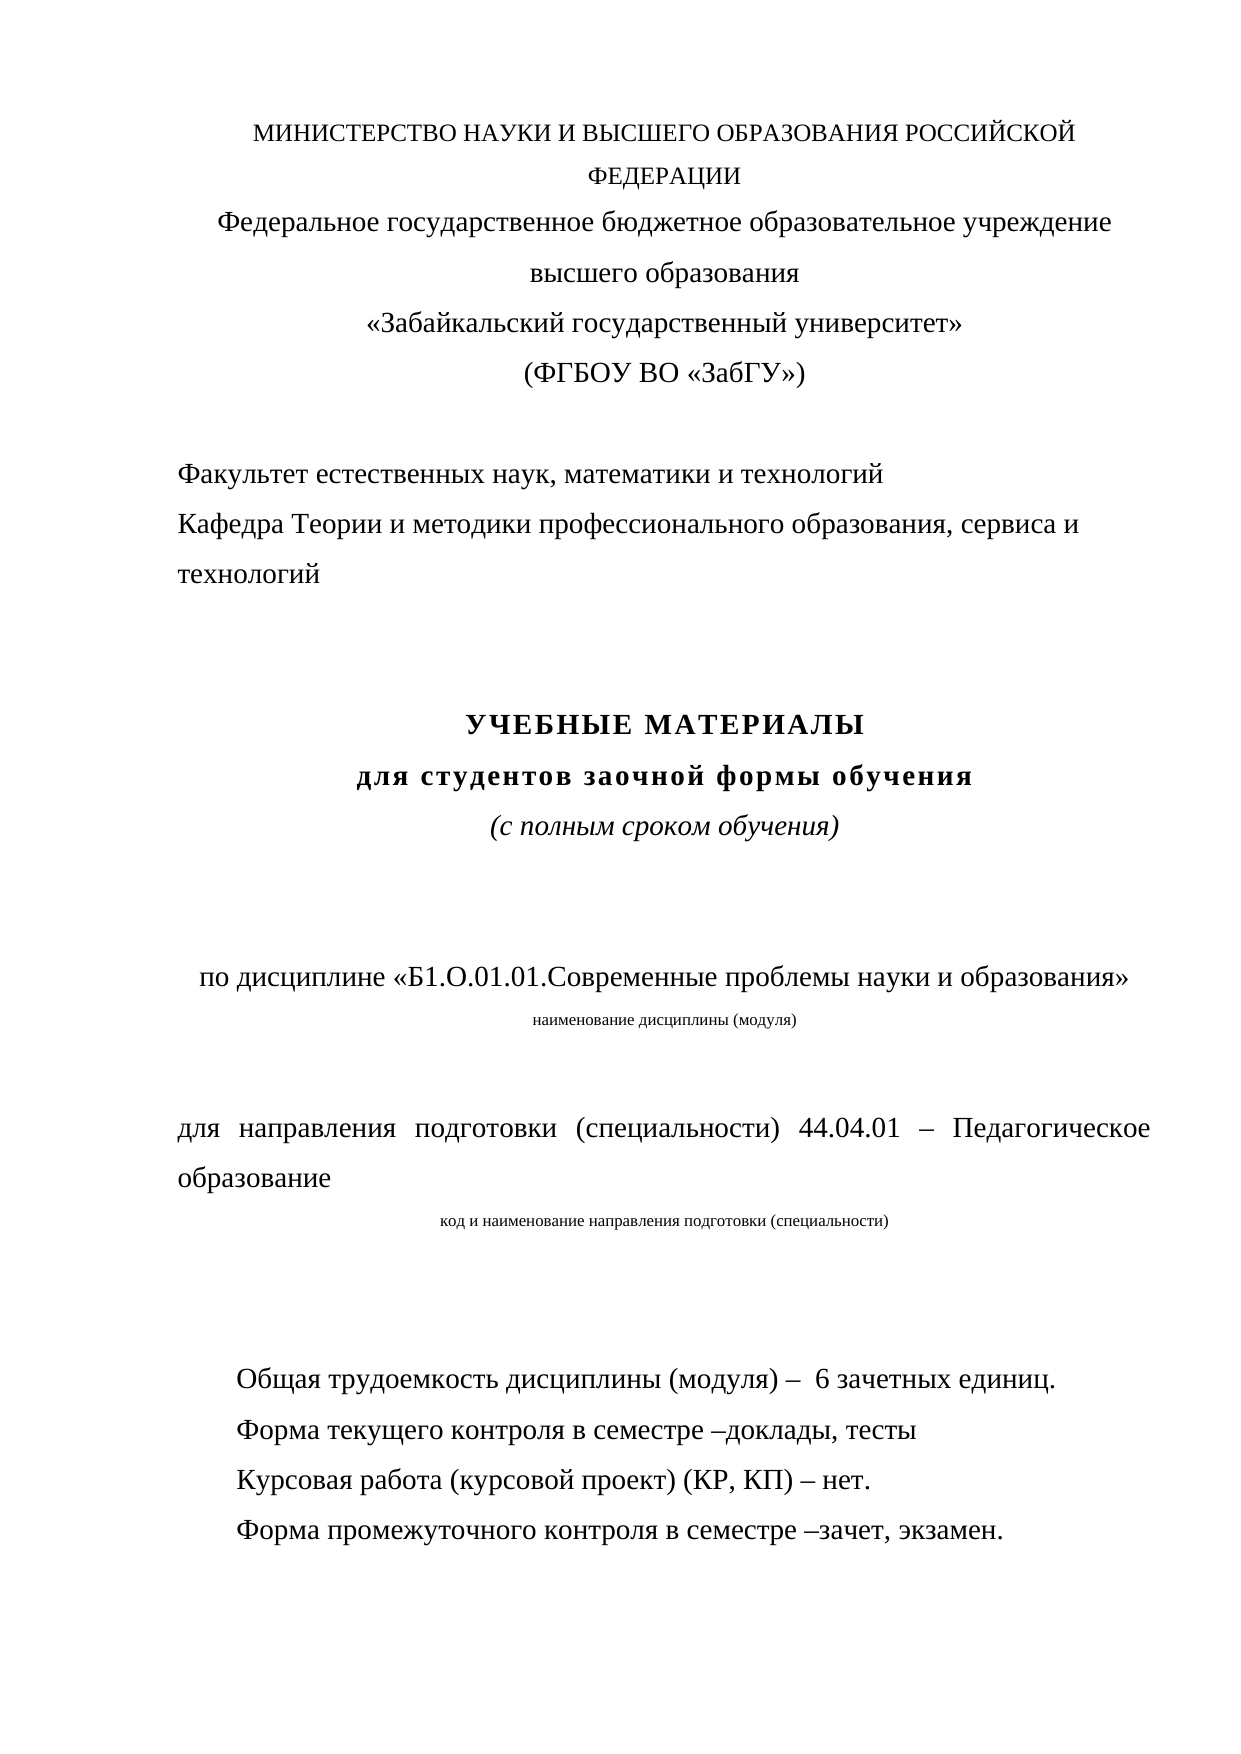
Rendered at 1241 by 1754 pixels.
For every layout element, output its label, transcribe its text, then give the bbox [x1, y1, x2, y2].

text для направления подготовки (специальности) 44.04.01 – Педагогическое образование [177, 1110, 1152, 1194]
text Форма текущего контроля в семестре –доклады, тесты [177, 1412, 1152, 1445]
text МИНИСТЕРСТВО НАУКИ И ВЫСШЕГО ОБРАЗОВАНИЯ РОССИЙСКОЙ ФЕДЕРАЦИИ [177, 118, 1152, 190]
text Факультет естественных наук, математики и технологий [177, 456, 1152, 489]
text (с полным сроком обучения) [177, 808, 1152, 842]
text «Забайкальский государственный университет» [177, 305, 1152, 338]
text (ФГБОУ ВО «ЗабГУ») [177, 355, 1152, 389]
text по дисциплине «Б1.О.01.01.Современные проблемы науки и образования» [177, 959, 1152, 993]
text для студентов заочной формы обучения [177, 758, 1152, 791]
text высшего образования [177, 255, 1152, 288]
text Форма промежуточного контроля в семестре –зачет, экзамен. [177, 1512, 1152, 1546]
text Федеральное государственное бюджетное образовательное учреждение [177, 204, 1152, 238]
text УЧЕБНЫЕ МАТЕРИАЛЫ [177, 707, 1152, 741]
text Общая трудоемкость дисциплины (модуля) – 6 зачетных единиц. [177, 1362, 1152, 1395]
text код и наименование направления подготовки (специальности) [177, 1211, 1152, 1244]
text наименование дисциплины (модуля) [177, 1009, 1152, 1043]
text Курсовая работа (курсовой проект) (КР, КП) – нет. [177, 1462, 1152, 1496]
text Кафедра Теории и методики профессионального образования, сервиса и технологий [177, 506, 1152, 590]
